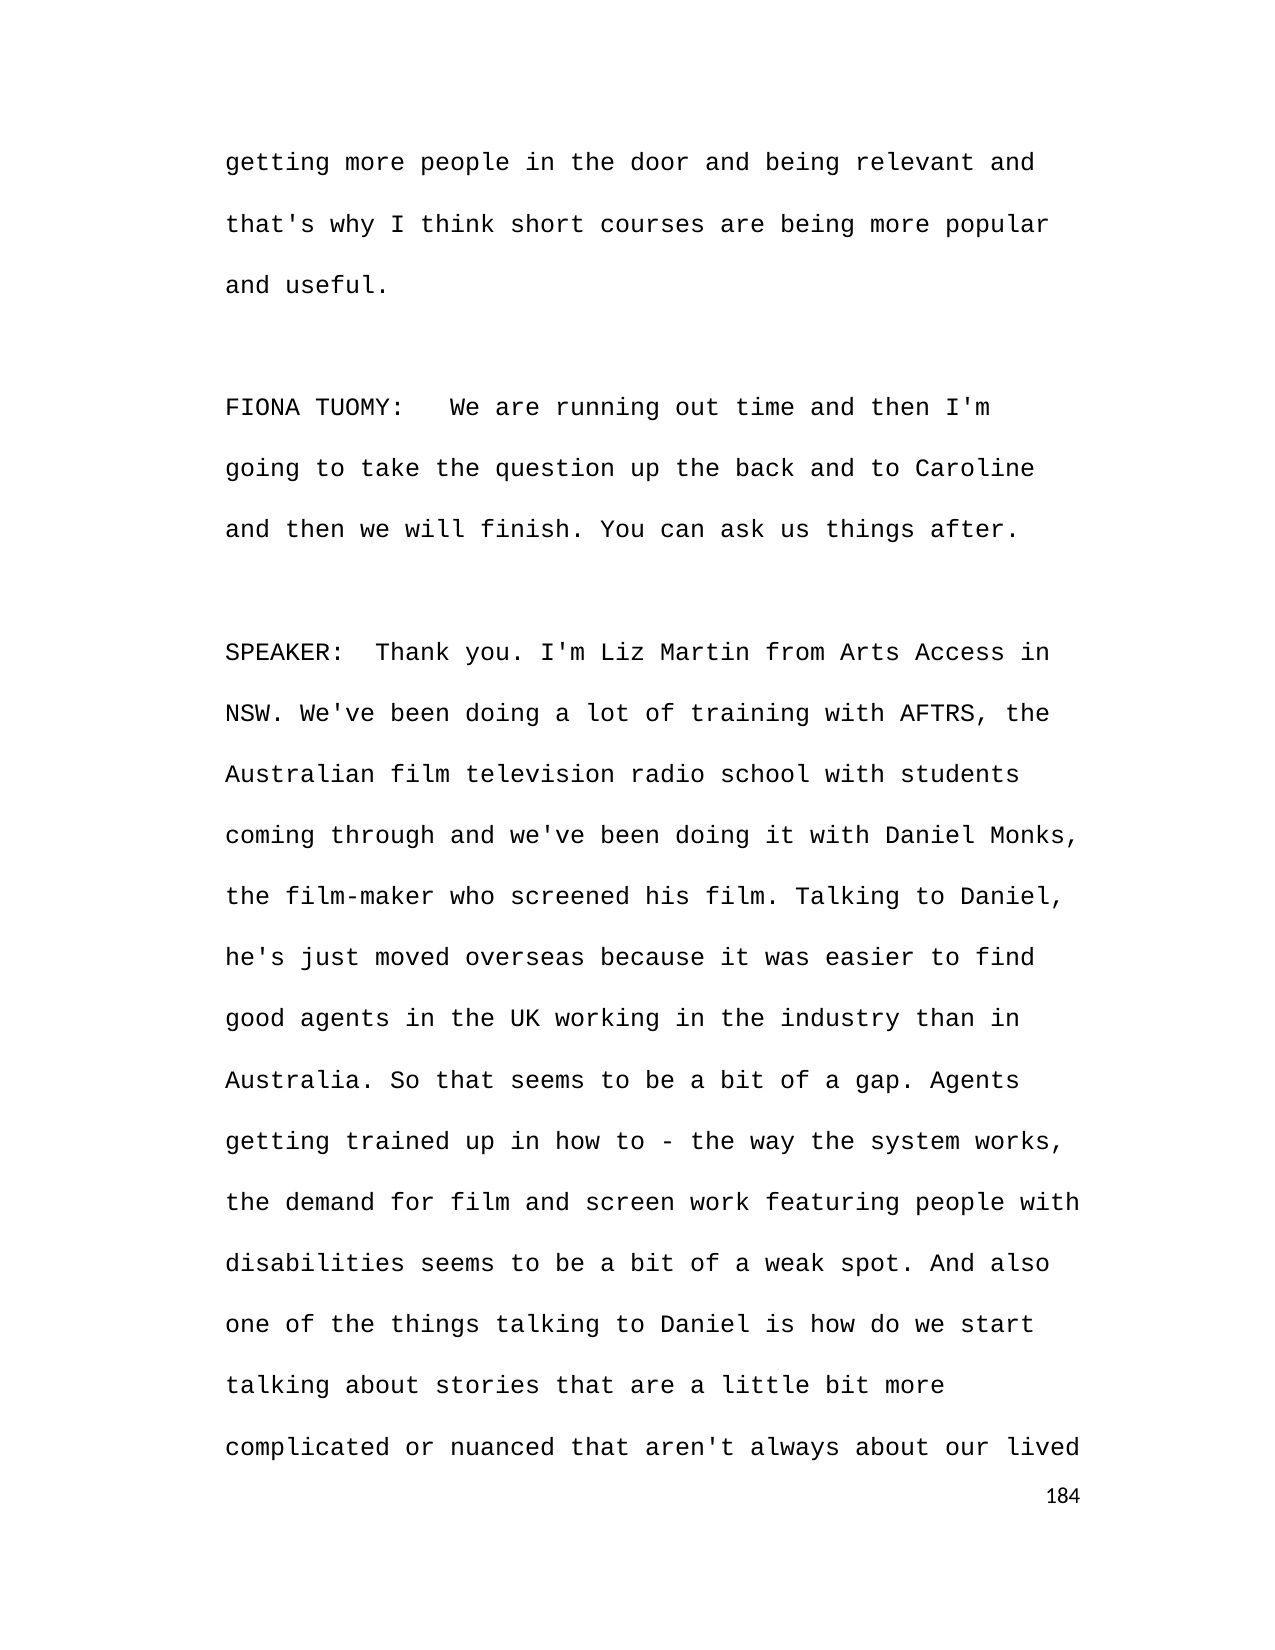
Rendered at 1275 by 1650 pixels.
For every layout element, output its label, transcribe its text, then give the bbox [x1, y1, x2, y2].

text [225, 639, 1080, 1462]
text FIONA TUOMY: We are running out time and then I'm going to take the question up the back and to Caroline and then we will finish. You can ask us things after. [225, 394, 1080, 545]
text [225, 150, 1080, 301]
